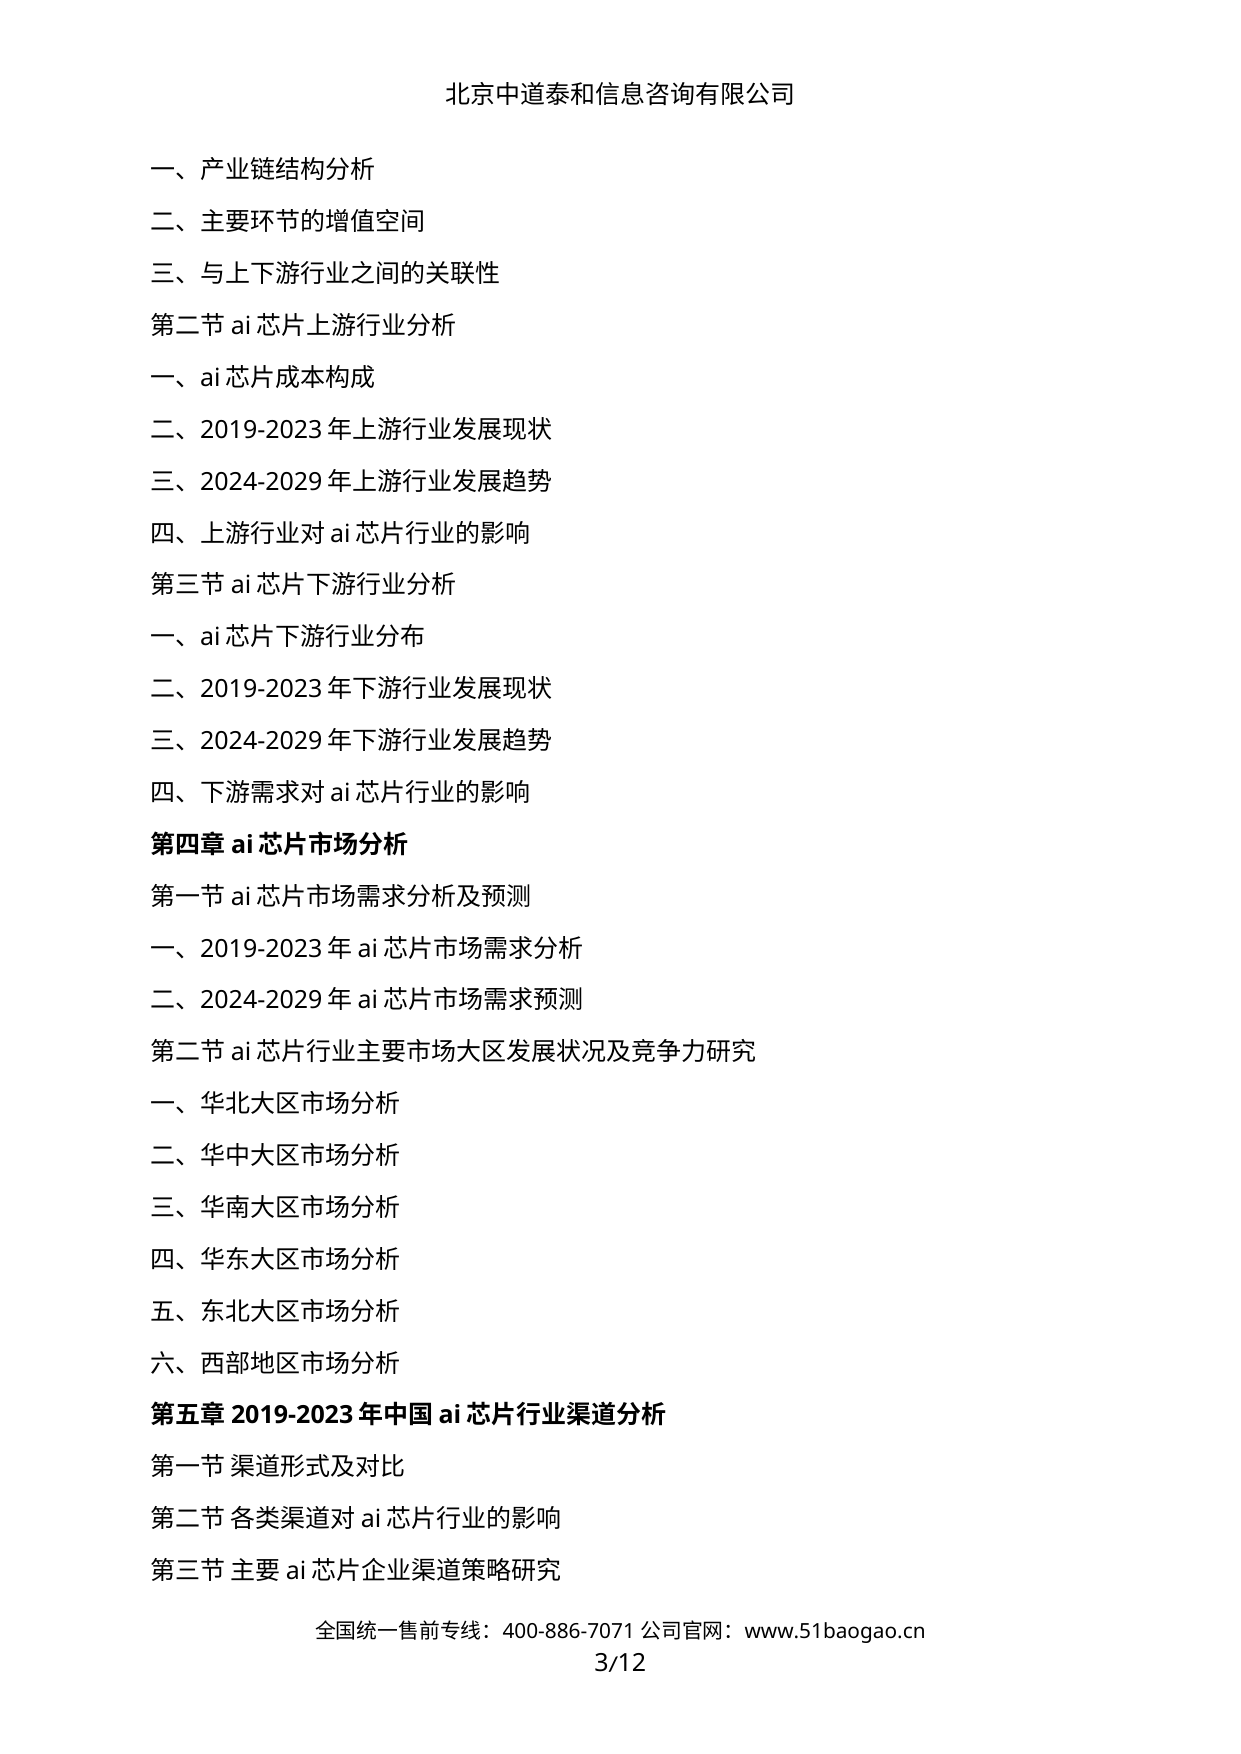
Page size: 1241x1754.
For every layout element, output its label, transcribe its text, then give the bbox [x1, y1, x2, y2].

text 一、ai芯片下游行业分布 [150, 617, 1090, 653]
text 二、2019-2023年上游行业发展现状 [150, 409, 1090, 446]
text 第三节 ai芯片下游行业分析 [150, 565, 1090, 601]
text 三、2024-2029年上游行业发展趋势 [150, 461, 1090, 497]
text 第五章 2019-2023年中国ai芯片行业渠道分析 [150, 1395, 1090, 1431]
text 第二节 ai芯片行业主要市场大区发展状况及竞争力研究 [150, 1032, 1090, 1068]
text 四、华东大区市场分析 [150, 1239, 1090, 1276]
text 一、产业链结构分析 [150, 150, 1090, 186]
text 一、2019-2023年ai芯片市场需求分析 [150, 928, 1090, 964]
text 第四章 ai芯片市场分析 [150, 824, 1090, 861]
text 二、2019-2023年下游行业发展现状 [150, 669, 1090, 705]
text 第一节 渠道形式及对比 [150, 1447, 1090, 1483]
text 一、华北大区市场分析 [150, 1084, 1090, 1120]
text 一、ai芯片成本构成 [150, 357, 1090, 394]
text 第一节 ai芯片市场需求分析及预测 [150, 876, 1090, 912]
text 二、华中大区市场分析 [150, 1136, 1090, 1172]
text 四、上游行业对ai芯片行业的影响 [150, 513, 1090, 549]
text 四、下游需求对ai芯片行业的影响 [150, 772, 1090, 809]
text 三、华南大区市场分析 [150, 1187, 1090, 1224]
text 第三节 主要ai芯片企业渠道策略研究 [150, 1551, 1090, 1587]
text 三、2024-2029年下游行业发展趋势 [150, 721, 1090, 757]
text 五、东北大区市场分析 [150, 1291, 1090, 1327]
text 第二节 ai芯片上游行业分析 [150, 306, 1090, 342]
text 二、2024-2029年ai芯片市场需求预测 [150, 980, 1090, 1016]
text 三、与上下游行业之间的关联性 [150, 254, 1090, 290]
text 六、西部地区市场分析 [150, 1343, 1090, 1379]
text 二、主要环节的增值空间 [150, 202, 1090, 238]
text 第二节 各类渠道对ai芯片行业的影响 [150, 1499, 1090, 1535]
